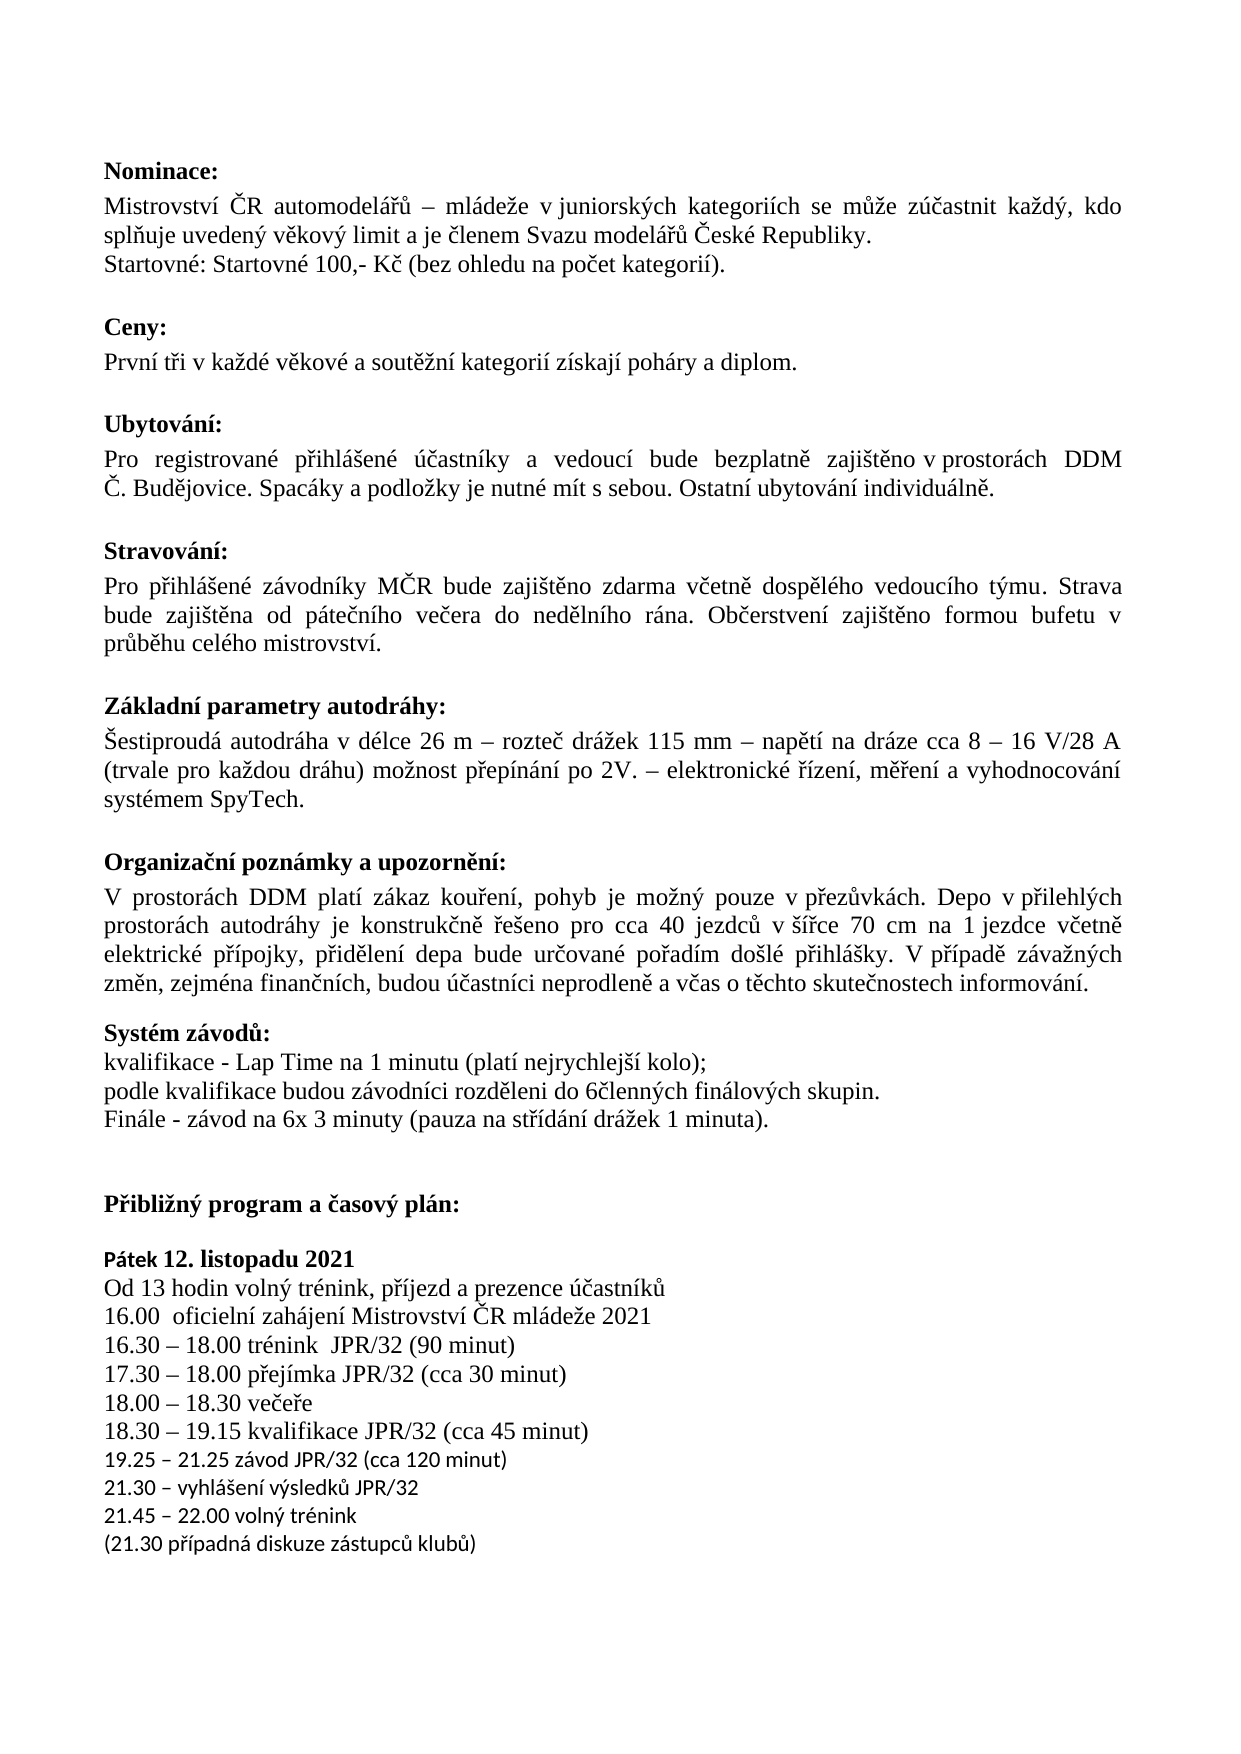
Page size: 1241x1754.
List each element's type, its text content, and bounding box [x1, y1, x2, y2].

text Organizační poznámky a upozornění: [103, 847, 1122, 875]
text 16.00 oficielní zahájení Mistrovství ČR mládeže 2021 [103, 1301, 1122, 1330]
text Nominace: [103, 156, 1122, 185]
text kvalifikace - Lap Time na 1 minutu (platí nejrychlejší kolo); [103, 1047, 1122, 1076]
text 21.30 – vyhlášení výsledků JPR/32 [103, 1473, 1122, 1501]
text 21.45 – 22.00 volný trénink [103, 1501, 1122, 1529]
text Ceny: [103, 312, 1122, 340]
text Systém závodů: [103, 1018, 1122, 1047]
text V prostorách DDM platí zákaz kouření, pohyb je možný pouze v přezůvkách. Depo v přilehlých prostorách autodráhy je konstrukčně řešeno pro cca 40 jezdců v šířce 70 cm na 1 jezdce včetně elektrické přípojky, přidělení depa bude určované pořadím došlé přihlášky. V případě závažných změn, zejména finančních, budou účastníci neprodleně a včas o těchto skutečnostech informování. [103, 882, 1122, 997]
text 19.25 – 21.25 závod JPR/32 (cca 120 minut) [103, 1445, 1122, 1473]
text Pro registrované přihlášené účastníky a vedoucí bude bezplatně zajištěno v prostorách DDM Č. Budějovice. Spacáky a podložky je nutné mít s sebou. Ostatní ubytování individuálně. [103, 444, 1122, 502]
text 18.30 – 19.15 kvalifikace JPR/32 (cca 45 minut) [103, 1416, 1122, 1445]
text Startovné: Startovné 100,- Kč (bez ohledu na počet kategorií). [103, 249, 1122, 278]
text 17.30 – 18.00 přejímka JPR/32 (cca 30 minut) [103, 1359, 1122, 1388]
text Pátek 12. listopadu 2021 [103, 1244, 1122, 1273]
text Mistrovství ČR automodelářů – mládeže v juniorských kategoriích se může zúčastnit každý, kdo splňuje uvedený věkový limit a je členem Svazu modelářů České Republiky. [103, 191, 1122, 249]
text Finále - závod na 6x 3 minuty (pauza na střídání drážek 1 minuta). [103, 1104, 1122, 1133]
text 18.00 – 18.30 večeře [103, 1388, 1122, 1416]
text Ubytování: [103, 409, 1122, 438]
text Stravování: [103, 536, 1122, 565]
text Šestiproudá autodráha v délce 26 m – rozteč drážek 115 mm – napětí na dráze cca 8 – 16 V/28 A (trvale pro každou dráhu) možnost přepínání po 2V. – elektronické řízení, měření a vyhodnocování systémem SpyTech. [103, 726, 1122, 813]
text 16.30 – 18.00 trénink JPR/32 (90 minut) [103, 1330, 1122, 1359]
text Od 13 hodin volný trénink, příjezd a prezence účastníků [103, 1273, 1122, 1301]
text První tři v každé věkové a soutěžní kategorií získají poháry a diplom. [103, 347, 1122, 375]
text podle kvalifikace budou závodníci rozděleni do 6členných finálových skupin. [103, 1076, 1122, 1104]
text Základní parametry autodráhy: [103, 691, 1122, 720]
text (21.30 případná diskuze zástupců klubů) [103, 1529, 1122, 1557]
text Pro přihlášené závodníky MČR bude zajištěno zdarma včetně dospělého vedoucího týmu. Strava bude zajištěna od pátečního večera do nedělního rána. Občerstvení zajištěno formou bufetu v průběhu celého mistrovství. [103, 571, 1122, 657]
text Přibližný program a časový plán: [103, 1189, 1122, 1218]
